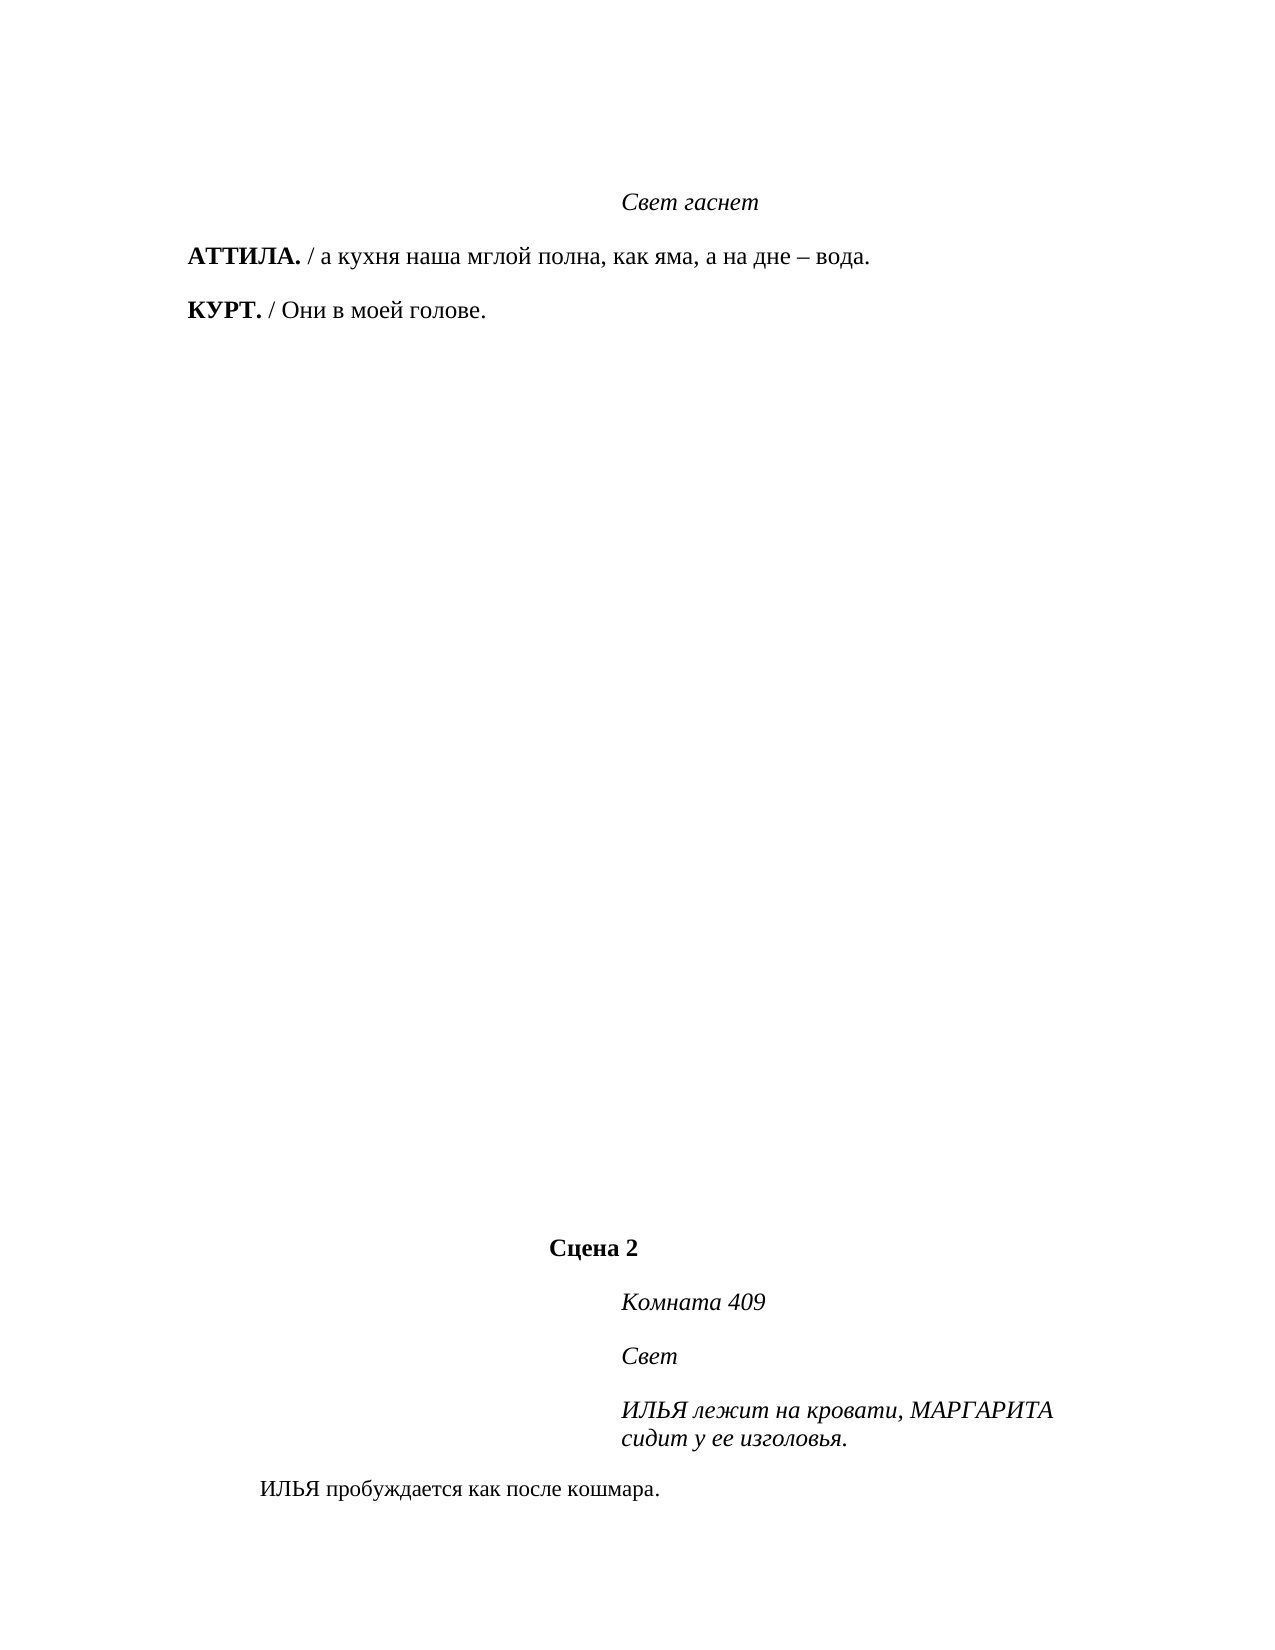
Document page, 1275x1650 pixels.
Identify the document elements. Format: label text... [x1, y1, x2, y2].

text АТТИЛА. / а кухня наша мглой полна, как яма, а на дне – вода. [187, 241, 1088, 270]
text Комната 409 [621, 1287, 1088, 1316]
text КУРТ. / Они в моей голове. [187, 295, 1088, 323]
text Свет [621, 1341, 1088, 1370]
text Сцена 2 [549, 1233, 1088, 1262]
text Свет гаснет [621, 187, 1088, 216]
text ИЛЬЯ пробуждается как после кошмара. [259, 1475, 1088, 1501]
text ИЛЬЯ лежит на кровати, МАРГАРИТА сидит у ее изголовья. [621, 1395, 1088, 1452]
